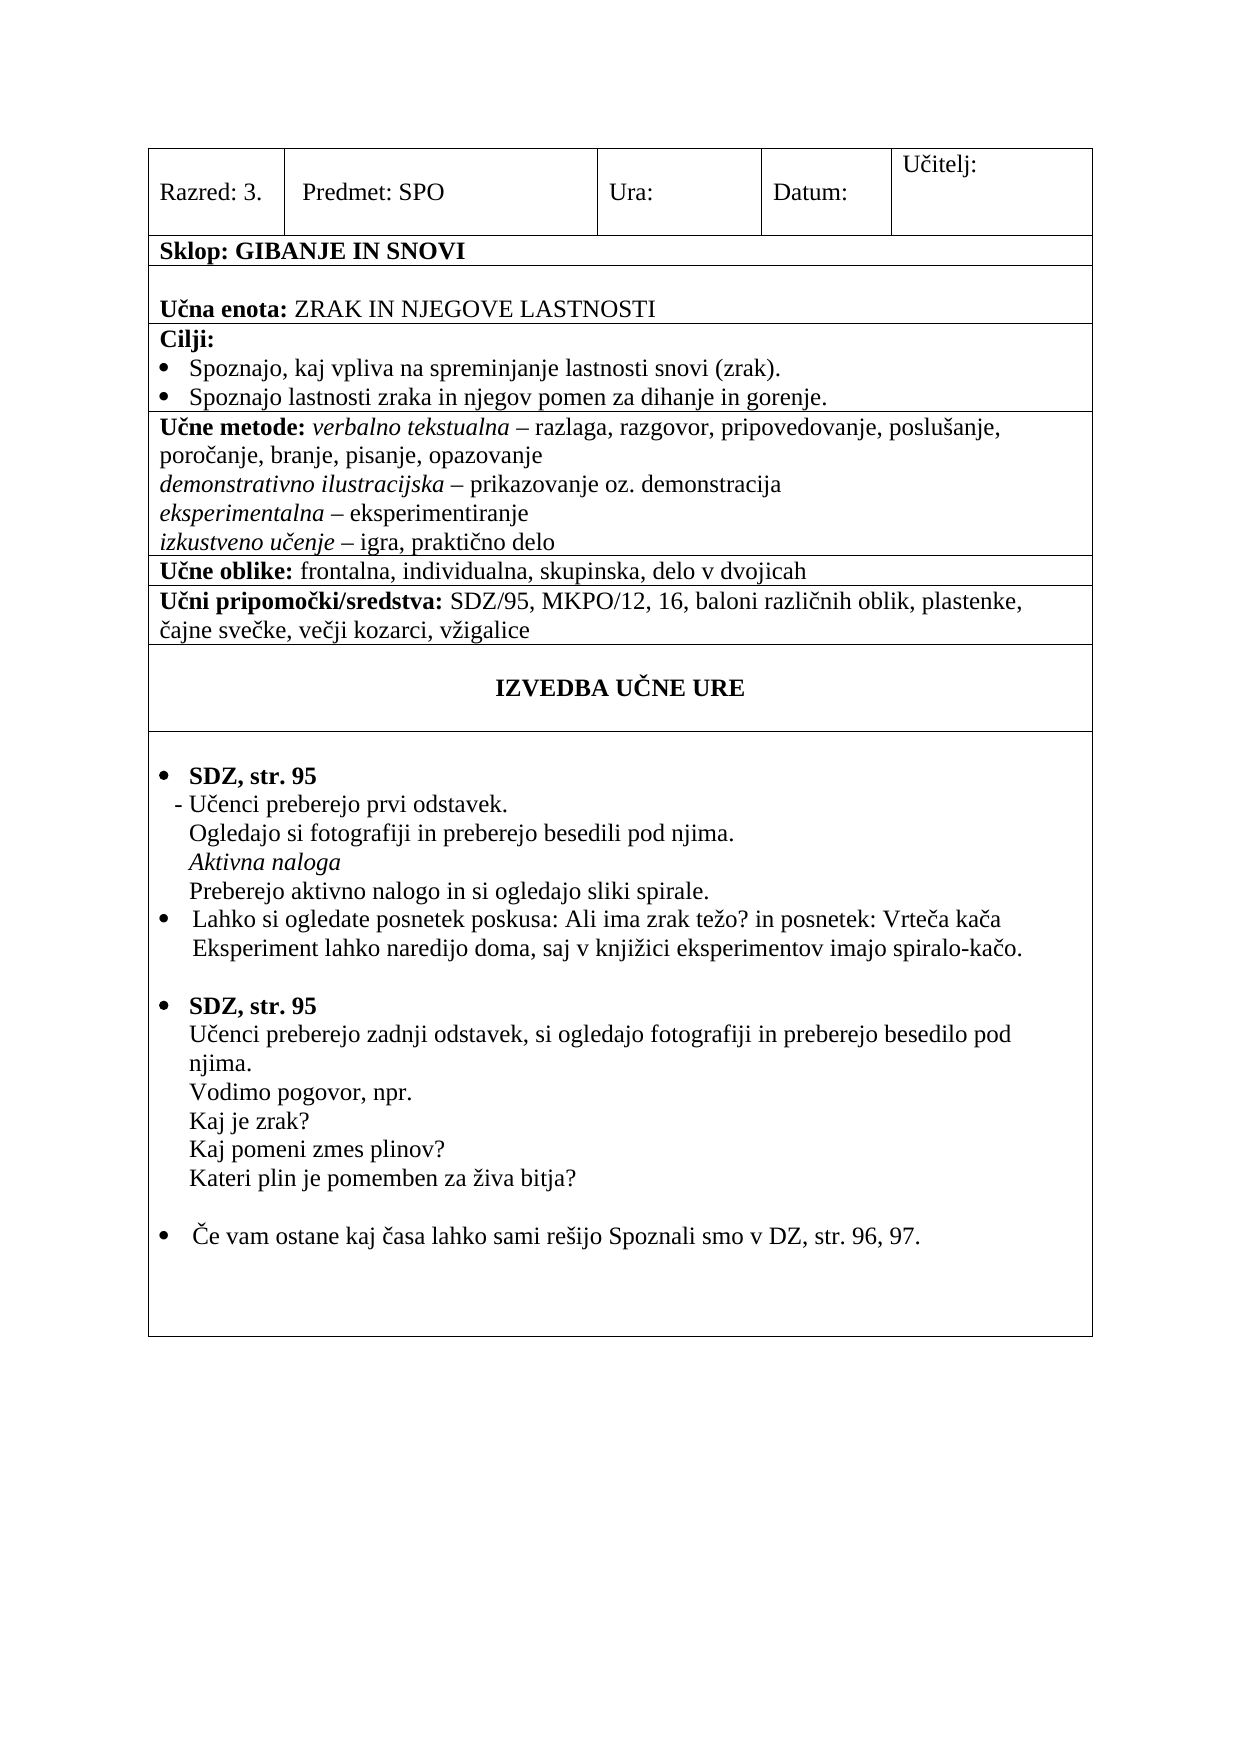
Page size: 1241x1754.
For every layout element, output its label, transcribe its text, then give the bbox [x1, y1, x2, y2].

table_cell Učne metode: verbalno tekstualna – razlaga, razgovor, pripovedovanje, poslušanje, poročanje, branje, pisanje, opazovanje demonstrativno ilustracijska – prikazovanje oz. demonstracija eksperimentalna – eksperimentiranje izkustveno učenje – igra, praktično delo [149, 412, 1092, 555]
table_header Ura: [598, 149, 761, 235]
table_cell Sklop: GIBANJE IN SNOVI [149, 236, 1092, 265]
table_header Razred: 3. [149, 149, 284, 235]
table_header Datum: [762, 149, 891, 235]
table_cell IZVEDBA UČNE URE [149, 645, 1092, 731]
table_cell Cilji: Spoznajo, kaj vpliva na spreminjanje lastnosti snovi (zrak). Spoznajo lastnosti zraka in njegov pomen za dihanje in gorenje. [149, 324, 1092, 411]
table_cell SDZ, str. 95 - Učenci preberejo prvi odstavek. Ogledajo si fotografiji in preberejo besedili pod njima. Aktivna naloga Preberejo aktivno nalogo in si ogledajo sliki spirale. Lahko si ogledate posnetek poskusa: Ali ima zrak težo? in posnetek: Vrteča kača Eksperiment lahko naredijo doma, saj v knjižici eksperimentov imajo spiralo-kačo. SDZ, str. 95 Učenci preberejo zadnji odstavek, si ogledajo fotografiji in preberejo besedilo pod njima. Vodimo pogovor, npr. Kaj je zrak? Kaj pomeni zmes plinov? Kateri plin je pomemben za živa bitja? Če vam ostane kaj časa lahko sami rešijo Spoznali smo v DZ, str. 96, 97. [149, 732, 1092, 1336]
table_cell Učna enota: ZRAK IN NJEGOVE LASTNOSTI [149, 266, 1092, 323]
table_cell Učni pripomočki/sredstva: SDZ/95, MKPO/12, 16, baloni različnih oblik, plastenke, čajne svečke, večji kozarci, vžigaliceU9o, da ade [149, 586, 1092, 644]
table_cell Učne oblike: frontalna, individualna, skupinska, delo v dvojicah [149, 556, 1092, 585]
table_header Učitelj: [892, 149, 1092, 235]
table_header Predmet: SPO [285, 149, 597, 235]
